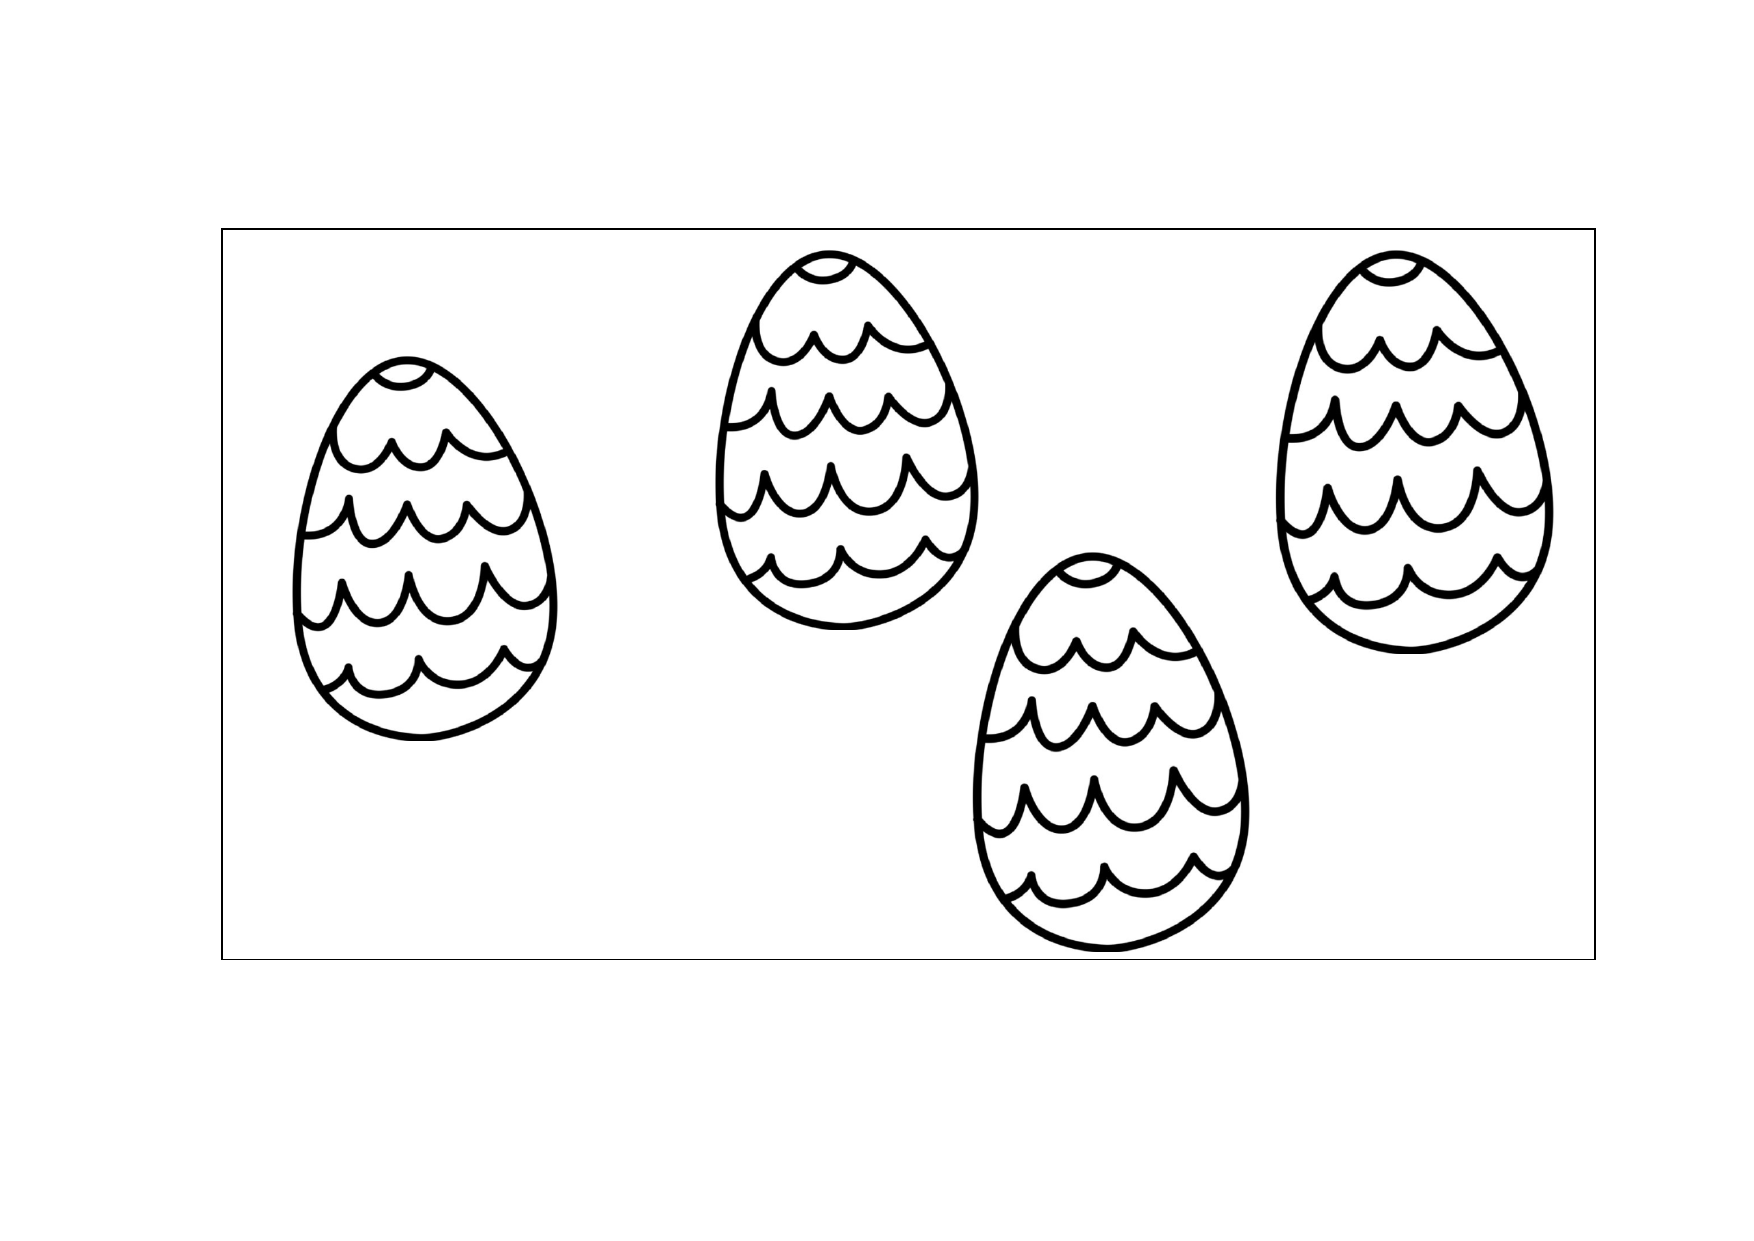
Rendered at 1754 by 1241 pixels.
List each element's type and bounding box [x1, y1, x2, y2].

picture [707, 248, 1250, 952]
picture [284, 354, 559, 741]
picture [1267, 248, 1555, 654]
